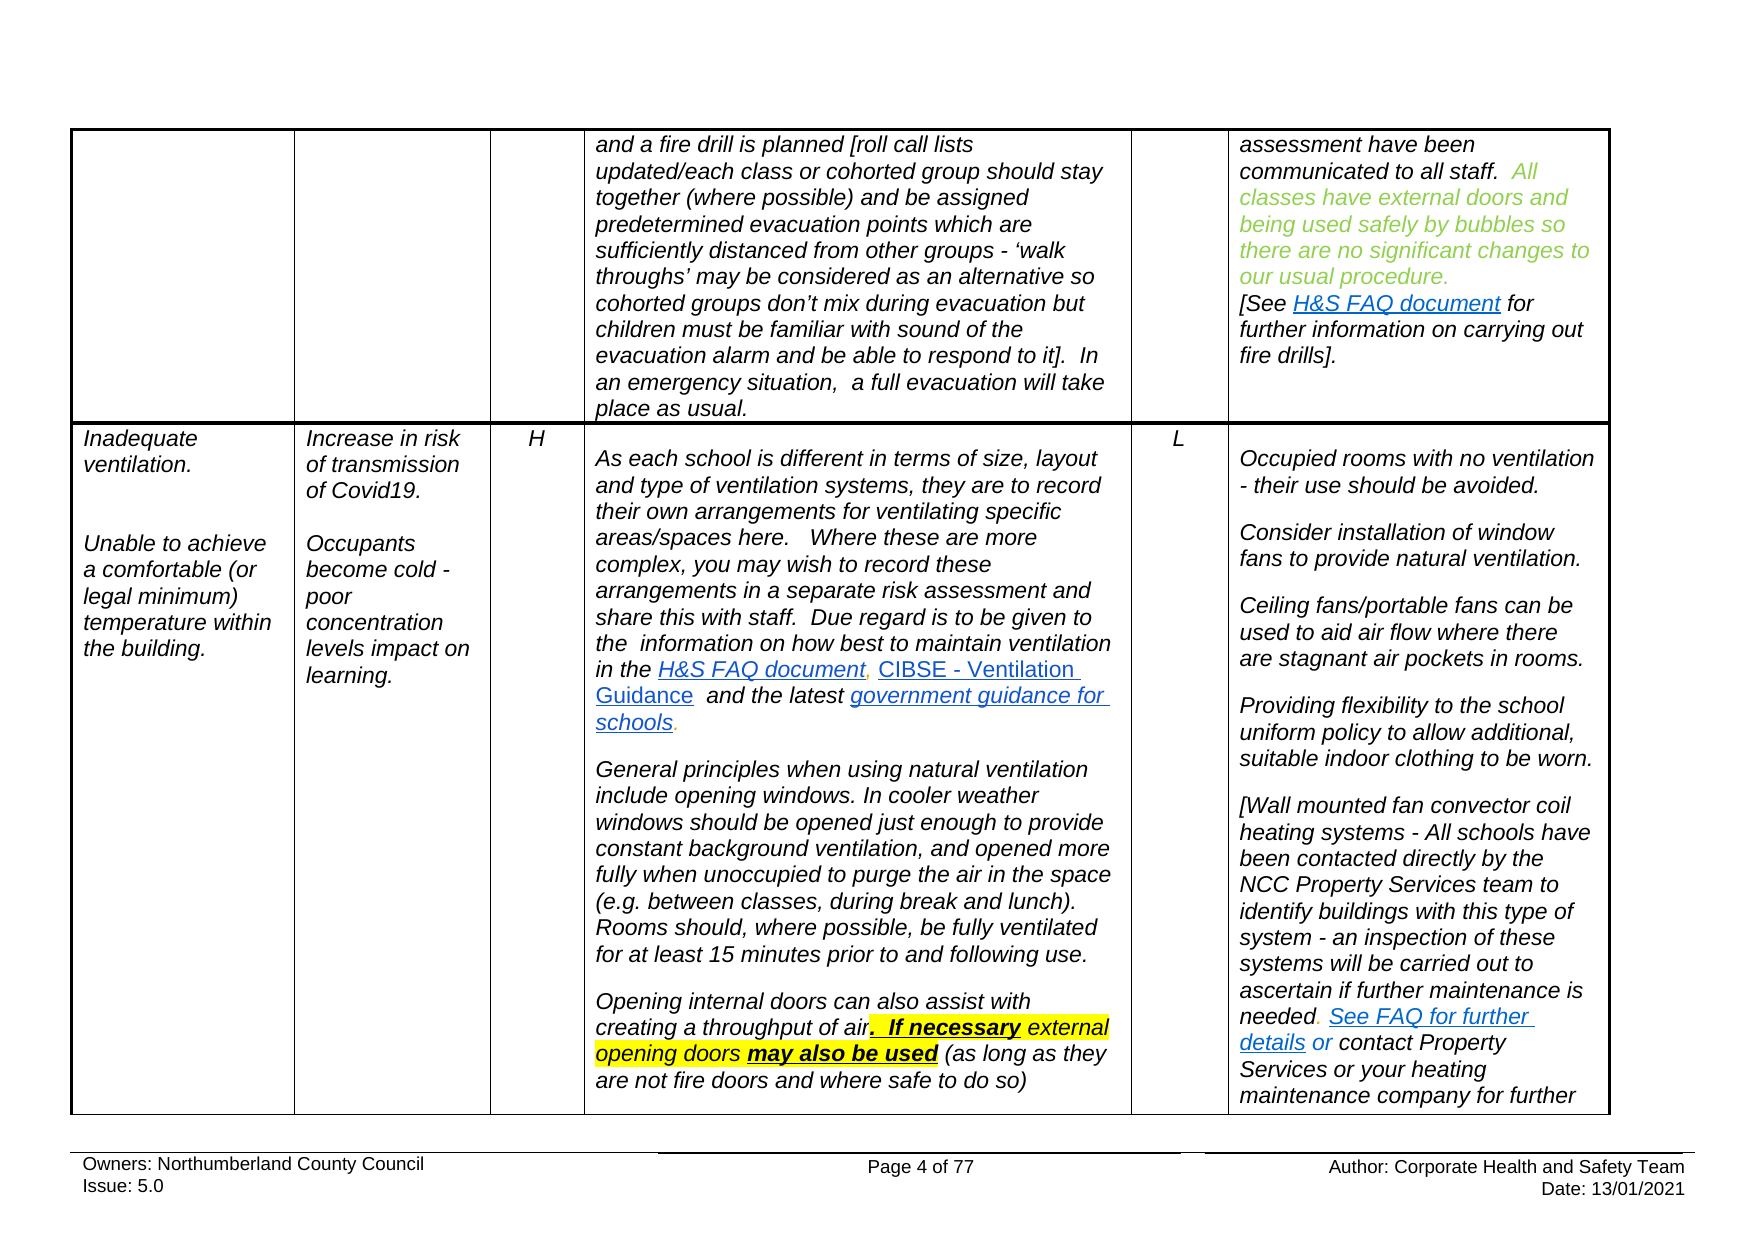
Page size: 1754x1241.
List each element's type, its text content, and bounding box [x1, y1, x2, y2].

table_cell L [1132, 131, 1228, 421]
table_cell L [1132, 425, 1228, 1114]
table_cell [1229, 131, 1608, 421]
table_cell M [491, 131, 584, 421]
table_cell H [491, 425, 584, 1114]
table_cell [585, 131, 1131, 421]
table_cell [1229, 425, 1608, 1114]
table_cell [73, 425, 294, 1114]
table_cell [295, 131, 490, 421]
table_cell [585, 425, 1131, 1114]
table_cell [295, 425, 490, 1114]
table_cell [73, 131, 294, 421]
